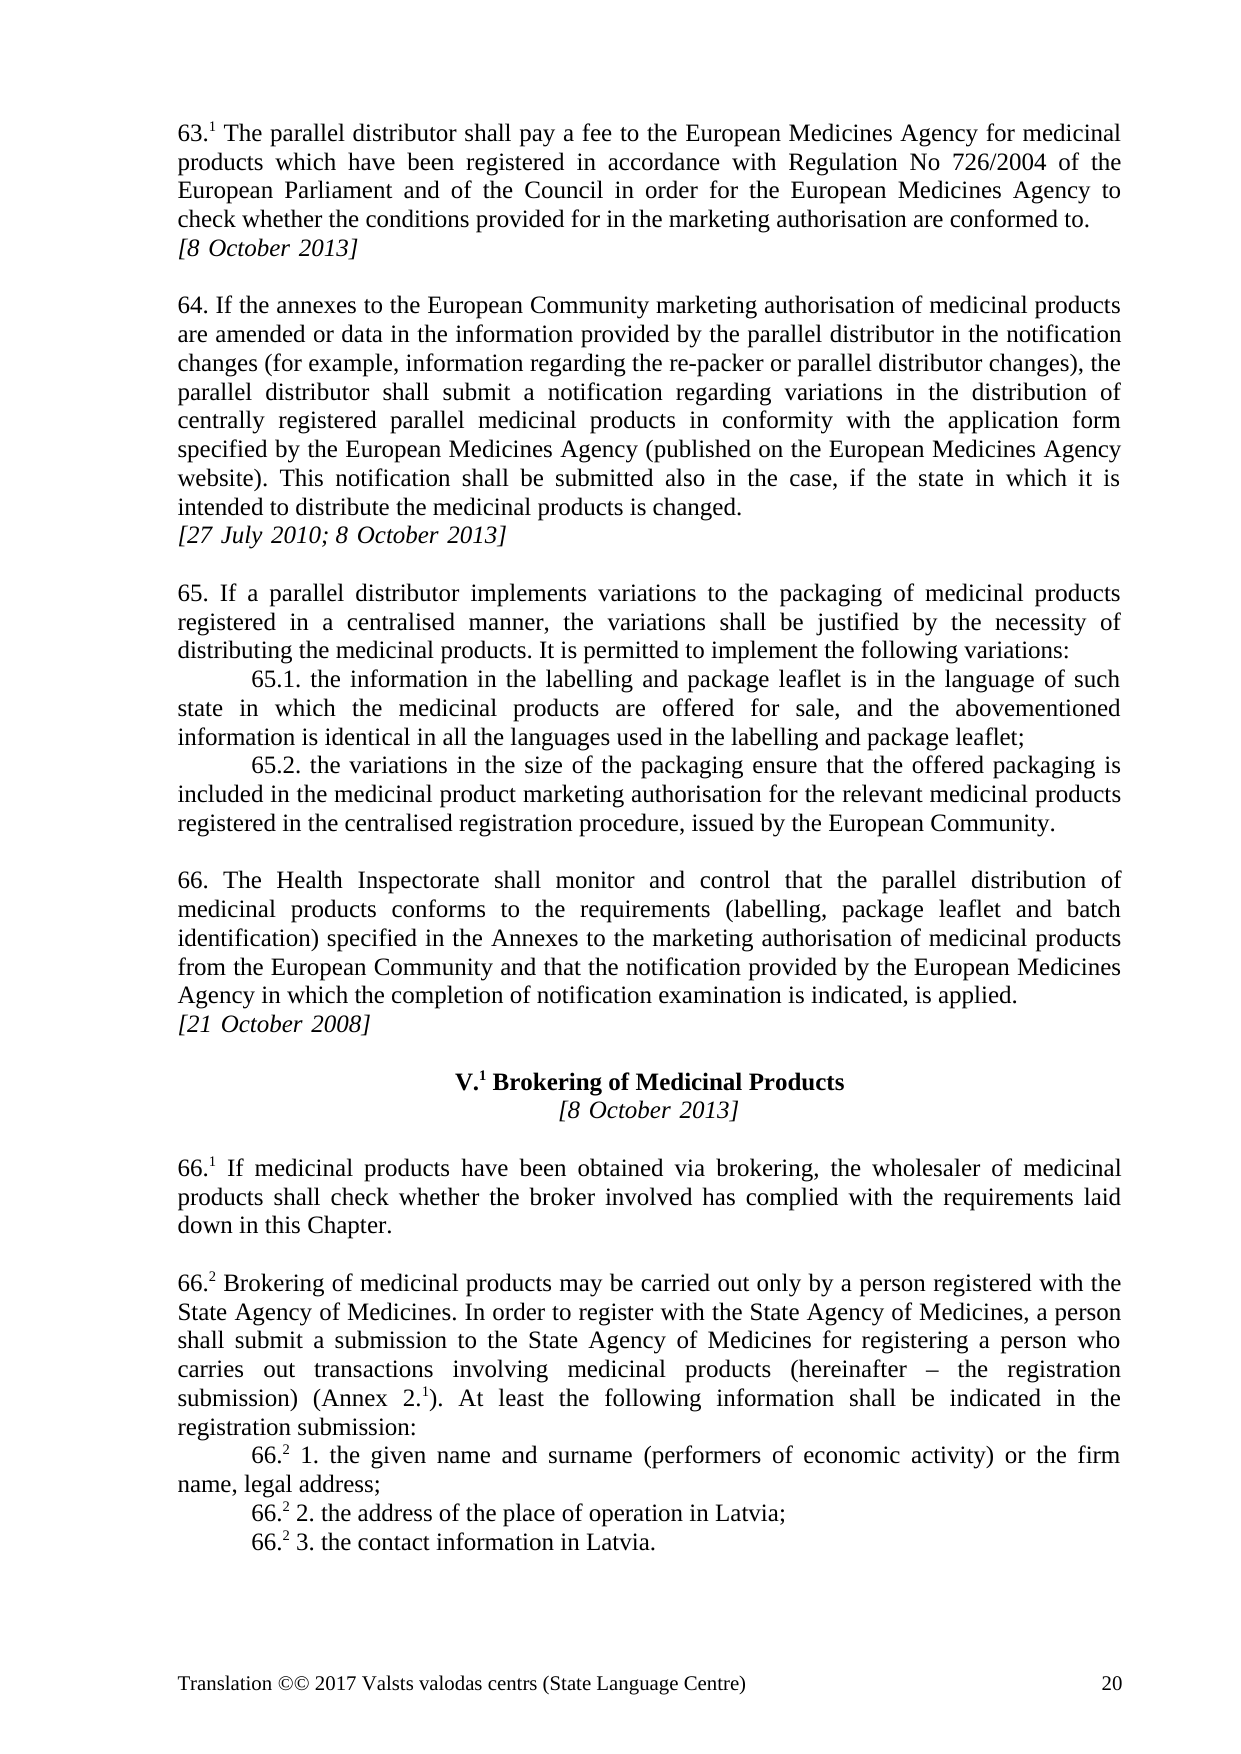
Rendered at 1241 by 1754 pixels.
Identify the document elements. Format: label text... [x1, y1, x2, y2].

text [8 October 2013] [177, 233, 1122, 262]
text [8 October 2013] [177, 1096, 1122, 1124]
text [21 October 2008] [177, 1009, 1122, 1038]
text 66.2 Brokering of medicinal products may be carried out only by a person registered with the State Agency of Medicines. In order to register with the State Agency of Medicines, a person shall submit a submission to the State Agency of Medicines for registering a person who carries out transactions involving medicinal products (hereinafter – the registration submission) (Annex 2.1). At least the following information shall be indicated in the registration submission: [177, 1268, 1122, 1441]
text 65. If a parallel distributor implements variations to the packaging of medicinal products registered in a centralised manner, the variations shall be justified by the necessity of distributing the medicinal products. It is permitted to implement the following variations: [177, 578, 1122, 664]
text [27 July 2010; 8 October 2013] [177, 521, 1122, 549]
text 65.1. the information in the labelling and package leaflet is in the language of such state in which the medicinal products are offered for sale, and the abovementioned information is identical in all the languages used in the labelling and package leaflet; [177, 664, 1122, 751]
text 66.2 3. the contact information in Latvia. [177, 1527, 1122, 1556]
text 66.1 If medicinal products have been obtained via brokering, the wholesaler of medicinal products shall check whether the broker involved has complied with the requirements laid down in this Chapter. [177, 1153, 1122, 1239]
text V.1 Brokering of Medicinal Products [177, 1067, 1122, 1096]
text 65.2. the variations in the size of the packaging ensure that the offered packaging is included in the medicinal product marketing authorisation for the relevant medicinal products registered in the centralised registration procedure, issued by the European Community. [177, 751, 1122, 837]
text 64. If the annexes to the European Community marketing authorisation of medicinal products are amended or data in the information provided by the parallel distributor in the notification changes (for example, information regarding the re-packer or parallel distributor changes), the parallel distributor shall submit a notification regarding variations in the distribution of centrally registered parallel medicinal products in conformity with the application form specified by the European Medicines Agency (published on the European Medicines Agency website). This notification shall be submitted also in the case, if the state in which it is intended to distribute the medicinal products is changed. [177, 291, 1122, 521]
text 63.1 The parallel distributor shall pay a fee to the European Medicines Agency for medicinal products which have been registered in accordance with Regulation No 726/2004 of the European Parliament and of the Council in order for the European Medicines Agency to check whether the conditions provided for in the marketing authorisation are conformed to. [177, 118, 1122, 233]
text 66. The Health Inspectorate shall monitor and control that the parallel distribution of medicinal products conforms to the requirements (labelling, package leaflet and batch identification) specified in the Annexes to the marketing authorisation of medicinal products from the European Community and that the notification provided by the European Medicines Agency in which the completion of notification examination is indicated, is applied. [177, 866, 1122, 1009]
text 66.2 1. the given name and surname (performers of economic activity) or the firm name, legal address; [177, 1441, 1122, 1498]
text 66.2 2. the address of the place of operation in Latvia; [177, 1498, 1122, 1527]
